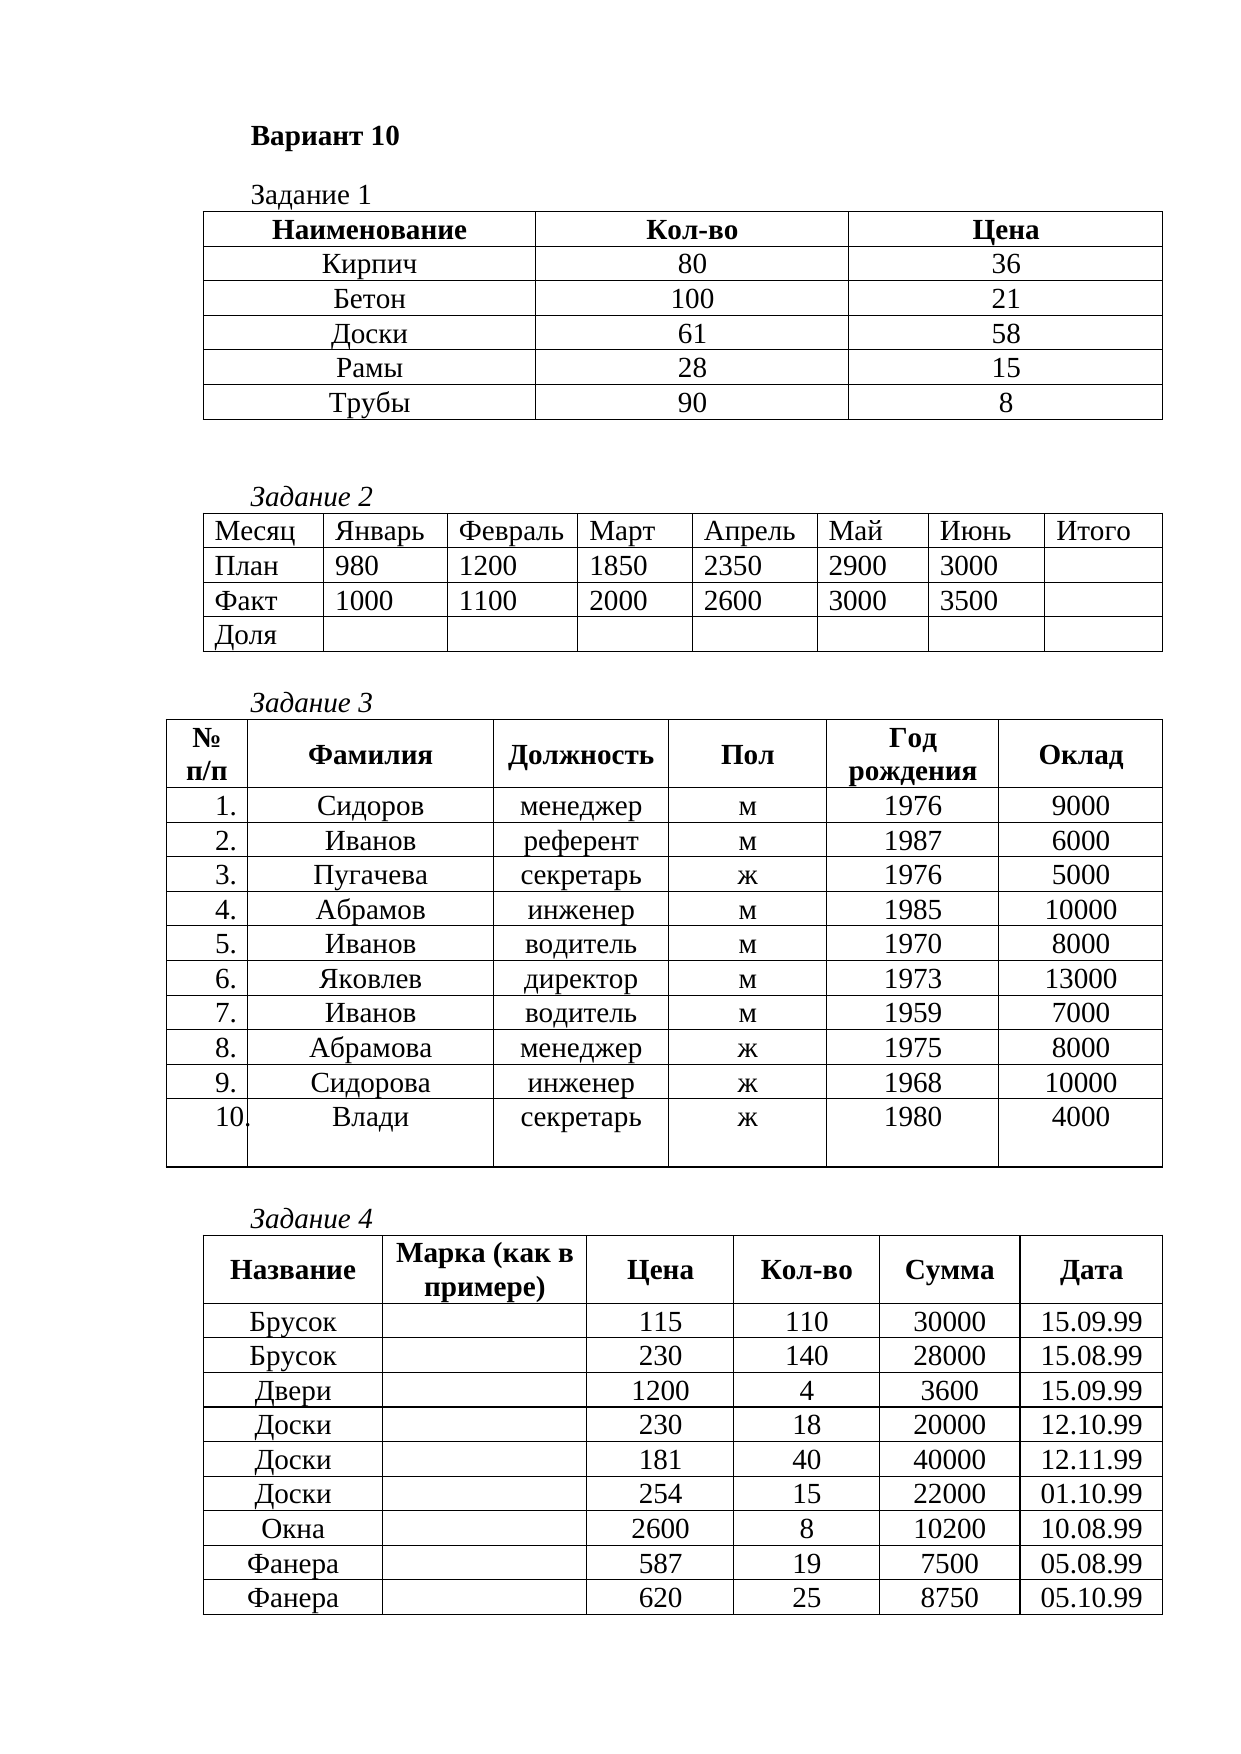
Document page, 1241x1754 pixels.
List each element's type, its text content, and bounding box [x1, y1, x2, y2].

table_cell 1100 [448, 583, 577, 616]
table_cell м [669, 926, 826, 960]
table_cell 2600 [693, 583, 817, 616]
table_cell 80 [536, 247, 848, 280]
table_cell [929, 617, 1044, 651]
table_cell менеджер [494, 1030, 668, 1064]
table_cell 58 [849, 316, 1162, 349]
table_cell Сидоров [248, 788, 493, 822]
table_cell 980 [324, 548, 447, 582]
table_header Марка (как в примере) [383, 1236, 586, 1303]
table_cell [578, 617, 692, 651]
text Задание 3 [214, 685, 1152, 719]
table_cell 01.10.99 [1021, 1477, 1162, 1510]
table_cell м [669, 961, 826, 994]
table_cell 22000 [880, 1477, 1019, 1510]
table_cell Иванов [248, 996, 493, 1029]
table_cell [383, 1373, 586, 1406]
table_cell 12.10.99 [1021, 1408, 1162, 1441]
table_cell [693, 617, 817, 651]
table_cell [383, 1511, 586, 1545]
table_header Январь [324, 514, 447, 547]
table_cell менеджер [494, 788, 668, 822]
table_cell 1200 [587, 1373, 733, 1406]
table_cell м [669, 892, 826, 925]
table_cell Пугачева [248, 857, 493, 891]
table_cell 28 [536, 350, 848, 384]
table_cell Окна [204, 1511, 382, 1545]
table_header Июнь [929, 514, 1044, 547]
table_cell [383, 1304, 586, 1337]
table_cell Двери [204, 1373, 382, 1406]
table_cell 13000 [999, 961, 1162, 994]
table_header Наименование [204, 212, 535, 246]
table_cell 61 [536, 316, 848, 349]
table_cell 1985 [827, 892, 998, 925]
table_cell [383, 1477, 586, 1510]
table_cell м [669, 823, 826, 856]
table_cell Трубы [204, 385, 535, 418]
table_cell 2600 [587, 1511, 733, 1545]
table_cell План [204, 548, 323, 582]
table_cell Сидорова [248, 1065, 493, 1098]
table_cell Иванов [248, 926, 493, 960]
table_cell 10000 [999, 1065, 1162, 1098]
table_header Дата [1021, 1236, 1162, 1303]
table_header Апрель [693, 514, 817, 547]
text Задание 4 [214, 1201, 1152, 1234]
table_cell 1980 [827, 1099, 998, 1166]
table_cell ж [669, 1099, 826, 1166]
table_cell [1045, 548, 1162, 582]
table_cell 20000 [880, 1408, 1019, 1441]
table_cell [818, 617, 928, 651]
table_cell 1000 [324, 583, 447, 616]
table_cell [167, 788, 247, 822]
table_cell 3500 [929, 583, 1044, 616]
table_cell 230 [587, 1338, 733, 1372]
table_cell 8 [849, 385, 1162, 418]
table_cell 90 [536, 385, 848, 418]
table_cell Рамы [204, 350, 535, 384]
table_cell 3000 [818, 583, 928, 616]
table_cell [167, 961, 247, 994]
table_cell Брусок [204, 1338, 382, 1372]
table_cell Бетон [204, 281, 535, 315]
table_cell водитель [494, 996, 668, 1029]
table_cell 1975 [827, 1030, 998, 1064]
table_cell [1045, 583, 1162, 616]
table_header Фамилия [248, 720, 493, 787]
table_header Пол [669, 720, 826, 787]
table_cell Кирпич [204, 247, 535, 280]
table_cell Факт [204, 583, 323, 616]
table_cell Фанера [204, 1580, 382, 1614]
table_header Оклад [999, 720, 1162, 787]
table_cell инженер [494, 892, 668, 925]
table_cell [167, 1065, 247, 1098]
table_cell [167, 857, 247, 891]
table_cell [167, 996, 247, 1029]
table_cell Яковлев [248, 961, 493, 994]
table_cell 1968 [827, 1065, 998, 1098]
table_cell 1970 [827, 926, 998, 960]
table_cell 10.08.99 [1021, 1511, 1162, 1545]
table_cell директор [494, 961, 668, 994]
table_cell 15 [849, 350, 1162, 384]
table_cell 15 [734, 1477, 879, 1510]
table_cell 5000 [999, 857, 1162, 891]
table_cell [383, 1546, 586, 1579]
table_cell 115 [587, 1304, 733, 1337]
table_header Название [204, 1236, 382, 1303]
table_cell Брусок [204, 1304, 382, 1337]
table_cell 8750 [880, 1580, 1019, 1614]
table_cell 10000 [999, 892, 1162, 925]
table_cell 7500 [880, 1546, 1019, 1579]
table_cell м [669, 788, 826, 822]
table_header Итого [1045, 514, 1162, 547]
table_cell 15.08.99 [1021, 1338, 1162, 1372]
table_cell [383, 1442, 586, 1476]
table_cell [383, 1580, 586, 1614]
table_header Месяц [204, 514, 323, 547]
table_cell Доски [204, 1408, 382, 1441]
text Задание 1 [214, 177, 1152, 211]
text Вариант 10 [214, 118, 1152, 152]
table_cell 7000 [999, 996, 1162, 1029]
table_cell 110 [734, 1304, 879, 1337]
table_cell 36 [849, 247, 1162, 280]
table_cell секретарь [494, 857, 668, 891]
table_cell 181 [587, 1442, 733, 1476]
table_cell секретарь [494, 1099, 668, 1166]
table_cell ж [669, 857, 826, 891]
table_cell 4000 [999, 1099, 1162, 1166]
table_cell 15.09.99 [1021, 1373, 1162, 1406]
table_cell [167, 823, 247, 856]
table_header № п/п [167, 720, 247, 787]
table_cell водитель [494, 926, 668, 960]
table_cell 2900 [818, 548, 928, 582]
table_cell 30000 [880, 1304, 1019, 1337]
table_cell 8 [734, 1511, 879, 1545]
table_cell 9000 [999, 788, 1162, 822]
table_cell [167, 1030, 247, 1064]
table_cell 3600 [880, 1373, 1019, 1406]
table_cell 12.11.99 [1021, 1442, 1162, 1476]
table_cell Абрамов [248, 892, 493, 925]
table_cell Фанера [204, 1546, 382, 1579]
table_cell 1973 [827, 961, 998, 994]
table_cell Доски [204, 1477, 382, 1510]
table_cell [167, 892, 247, 925]
table_cell [167, 926, 247, 960]
table_cell Доля [204, 617, 323, 651]
text Задание 2 [214, 479, 1152, 512]
table_cell 620 [587, 1580, 733, 1614]
table_cell 1959 [827, 996, 998, 1029]
table_cell 28000 [880, 1338, 1019, 1372]
table_cell Абрамова [248, 1030, 493, 1064]
table_header Цена [849, 212, 1162, 246]
table_cell 25 [734, 1580, 879, 1614]
table_cell 3000 [929, 548, 1044, 582]
table_header Март [578, 514, 692, 547]
table_cell ж [669, 1065, 826, 1098]
table_header Кол-во [734, 1236, 879, 1303]
table_cell [383, 1338, 586, 1372]
table_cell 2000 [578, 583, 692, 616]
table_header Сумма [880, 1236, 1019, 1303]
table_cell 1987 [827, 823, 998, 856]
table_header Год рождения [827, 720, 998, 787]
table_cell 4 [734, 1373, 879, 1406]
table_cell инженер [494, 1065, 668, 1098]
table_cell 1200 [448, 548, 577, 582]
table_header Кол-во [536, 212, 848, 246]
table_cell 1976 [827, 857, 998, 891]
table_cell 05.10.99 [1021, 1580, 1162, 1614]
table_cell 18 [734, 1408, 879, 1441]
table_cell 19 [734, 1546, 879, 1579]
table_cell 8000 [999, 926, 1162, 960]
table_cell ж [669, 1030, 826, 1064]
table_cell 100 [536, 281, 848, 315]
table_cell 230 [587, 1408, 733, 1441]
table_header Цена [587, 1236, 733, 1303]
table_cell 05.08.99 [1021, 1546, 1162, 1579]
table_cell 1850 [578, 548, 692, 582]
table_header Февраль [448, 514, 577, 547]
table_cell м [669, 996, 826, 1029]
table_cell 587 [587, 1546, 733, 1579]
table_cell 140 [734, 1338, 879, 1372]
table_cell 2350 [693, 548, 817, 582]
table_cell [1045, 617, 1162, 651]
table_cell Доски [204, 1442, 382, 1476]
table_cell Доски [204, 316, 535, 349]
table_cell 8000 [999, 1030, 1162, 1064]
table_cell 254 [587, 1477, 733, 1510]
table_cell референт [494, 823, 668, 856]
table_cell [383, 1408, 586, 1441]
table_cell 6000 [999, 823, 1162, 856]
table_header Май [818, 514, 928, 547]
table_cell 1976 [827, 788, 998, 822]
table_cell Иванов [248, 823, 493, 856]
table_cell 40000 [880, 1442, 1019, 1476]
table_cell [167, 1099, 247, 1166]
table_cell 15.09.99 [1021, 1304, 1162, 1337]
table_header Должность [494, 720, 668, 787]
table_cell [324, 617, 447, 651]
table_cell 40 [734, 1442, 879, 1476]
table_cell Влади [248, 1099, 493, 1166]
table_cell [448, 617, 577, 651]
table_cell 10200 [880, 1511, 1019, 1545]
table_cell 21 [849, 281, 1162, 315]
